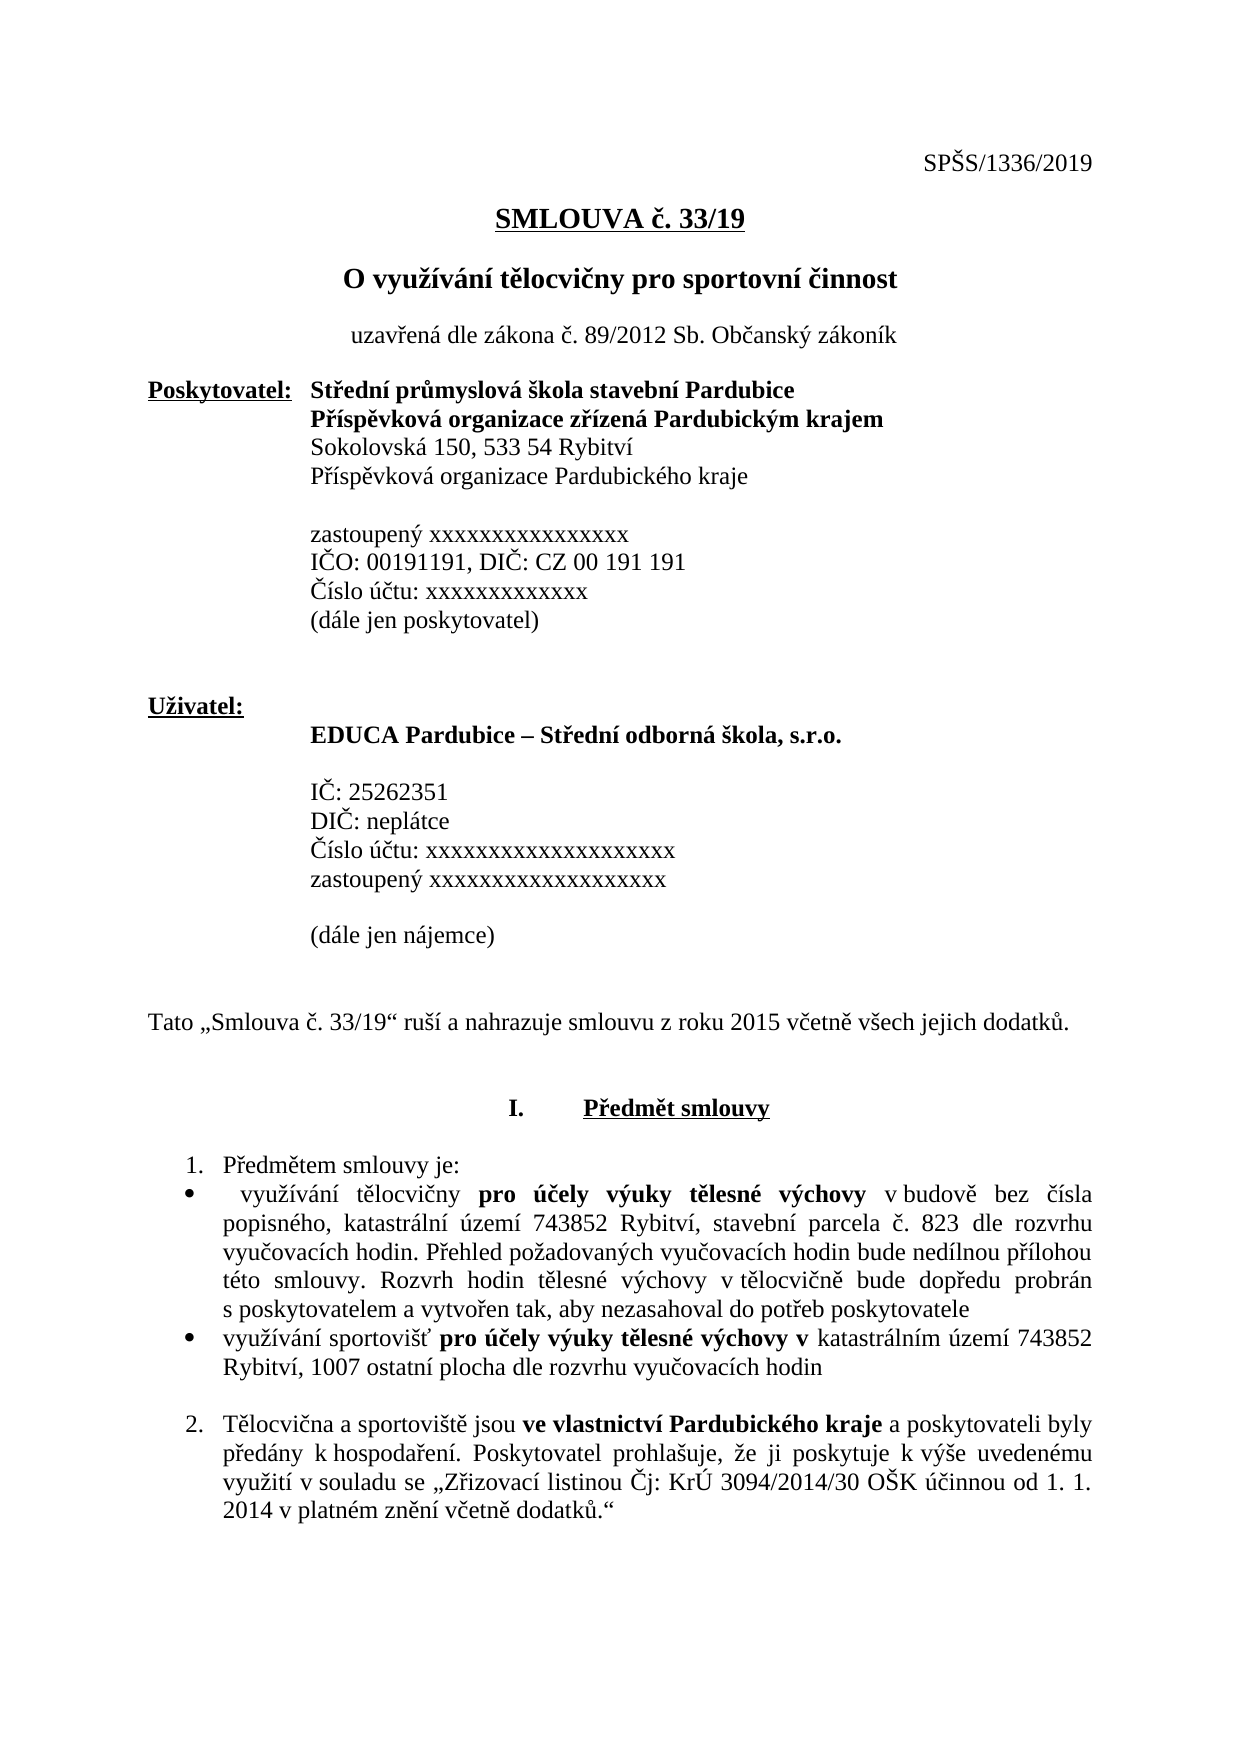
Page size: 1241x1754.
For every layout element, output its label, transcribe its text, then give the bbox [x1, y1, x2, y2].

text Poskytovatel: Střední průmyslová škola stavební Pardubice [148, 375, 1092, 404]
text Uživatel: [148, 691, 1092, 720]
text IČ: 25262351 [148, 777, 1092, 806]
text (dále jen poskytovatel) [310, 605, 1092, 634]
text zastoupený xxxxxxxxxxxxxxxxxxx [148, 864, 1092, 892]
text Sokolovská 150, 533 54 Rybitví [148, 432, 1092, 461]
text SMLOUVA č. 33/19 [148, 202, 1092, 235]
text SPŠS/1336/2019 [148, 148, 1092, 176]
text zastoupený xxxxxxxxxxxxxxxx [310, 519, 1092, 547]
text Číslo účtu: xxxxxxxxxxxxx [310, 576, 1092, 605]
list Tělocvična a sportoviště jsou ve vlastnictví Pardubického kraje a poskytovateli byly předány k hospodaření. Poskytovatel prohlašuje, že ji poskytuje k výše uvedenému využití v souladu se „Zřizovací listinou Čj: KrÚ 3094/2014/30 OŠK účinnou od 1. 1. 2014 v platném znění včetně dodatků.“ [185, 1409, 1092, 1524]
list využívání sportovišť pro účely výuky tělesné výchovy v katastrálním území 743852 Rybitví, 1007 ostatní plocha dle rozvrhu vyučovacích hodin [185, 1323, 1092, 1380]
text EDUCA Pardubice – Střední odborná škola, s.r.o. [148, 720, 1092, 749]
text (dále jen nájemce) [148, 920, 1092, 949]
text Tato „Smlouva č. 33/19“ ruší a nahrazuje smlouvu z roku 2015 včetně všech jejich dodatků. [148, 1007, 1092, 1035]
list využívání tělocvičny pro účely výuky tělesné výchovy v budově bez čísla popisného, katastrální území 743852 Rybitví, stavební parcela č. 823 dle rozvrhu vyučovacích hodin. Přehled požadovaných vyučovacích hodin bude nedílnou přílohou této smlouvy. Rozvrh hodin tělesné výchovy v tělocvičně bude dopředu probrán s poskytovatelem a vytvořen tak, aby nezasahoval do potřeb poskytovatele [185, 1179, 1092, 1323]
text uzavřená dle zákona č. 89/2012 Sb. Občanský zákoník [148, 320, 1092, 349]
text IČO: 00191191, DIČ: CZ 00 191 191 [310, 547, 1092, 576]
text O využívání tělocvičny pro sportovní činnost [148, 261, 1092, 294]
text Příspěvková organizace Pardubického kraje [148, 461, 1092, 490]
text DIČ: neplátce [148, 806, 1092, 835]
text Příspěvková organizace zřízená Pardubickým krajem [148, 404, 1092, 432]
list Předmět smlouvy [185, 1093, 1092, 1122]
list Předmětem smlouvy je: [185, 1150, 1092, 1179]
text Číslo účtu: xxxxxxxxxxxxxxxxxxxx [148, 835, 1092, 864]
